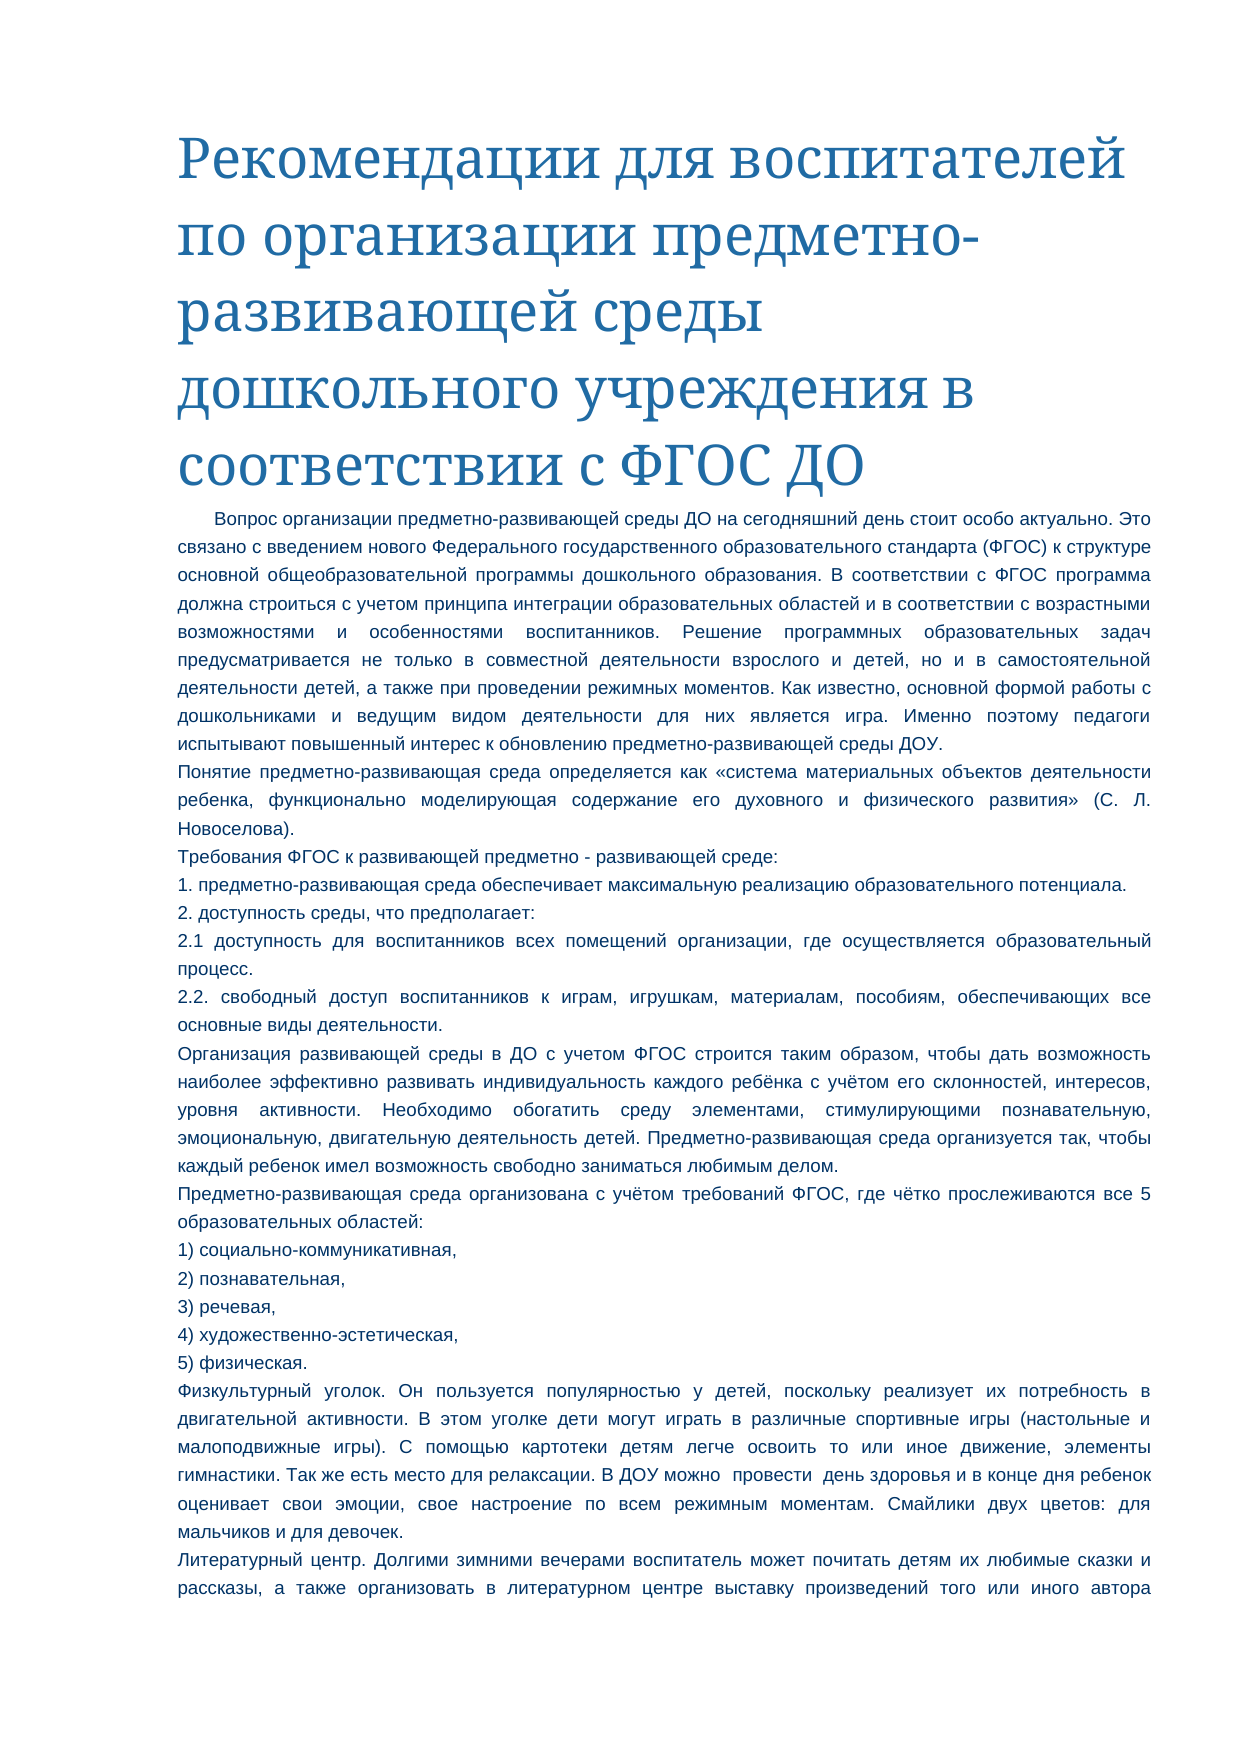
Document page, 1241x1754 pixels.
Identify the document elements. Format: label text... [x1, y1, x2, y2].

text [177, 1542, 1152, 1598]
text Понятие предметно-развивающая среда определяется как «система материальных объектов деятельности ребенка, функционально моделирующая содержание его духовного и физического развития» (С. Л. Новоселова). [177, 754, 1152, 839]
text Вопрос организации предметно-развивающей среды ДО на сегодняшний день стоит особо актуально. Это связано с введением нового Федерального государственного образовательного стандарта (ФГОС) к структуре основной общеобразовательной программы дошкольного образования. В соответствии с ФГОС программа должна строиться с учетом принципа интеграции образовательных областей и в соответствии с возрастными возможностями и особенностями воспитанников. Решение программных образовательных задач предусматривается не только в совместной деятельности взрослого и детей, но и в самостоятельной деятельности детей, а также при проведении режимных моментов. Как известно, основной формой работы с дошкольниками и ведущим видом деятельности для них является игра. Именно поэтому педагоги испытывают повышенный интерес к обновлению предметно-развивающей среды ДОУ. [177, 501, 1152, 754]
text Рекомендации для воспитателей по организации предметно-развивающей среды дошкольного учреждения в соответствии с ФГОС ДО [177, 118, 1152, 501]
text 2.1 доступность для воспитанников всех помещений организации, где осуществляется образовательный процесс. [177, 923, 1152, 979]
text 1) социально-коммуникативная, [177, 1233, 1152, 1261]
text 1. предметно-развивающая среда обеспечивает максимальную реализацию образовательного потенциала. [177, 867, 1152, 895]
text Предметно-развивающая среда организована с учётом требований ФГОС, где чётко прослеживаются все 5 образовательных областей: [177, 1176, 1152, 1233]
text Требования ФГОС к развивающей предметно - развивающей среде: [177, 839, 1152, 867]
text 2.2. свободный доступ воспитанников к играм, игрушкам, материалам, пособиям, обеспечивающих все основные виды деятельности. [177, 979, 1152, 1036]
text 5) физическая. [177, 1345, 1152, 1373]
text Физкультурный уголок. Он пользуется популярностью у детей, поскольку реализует их потребность в двигательной активности. В этом уголке дети могут играть в различные спортивные игры (настольные и малоподвижные игры). С помощью картотеки детям легче освоить то или иное движение, элементы гимнастики. Так же есть место для релаксации. В ДОУ можно провести день здоровья и в конце дня ребенок оценивает свои эмоции, свое настроение по всем режимным моментам. Смайлики двух цветов: для мальчиков и для девочек. [177, 1373, 1152, 1542]
text 3) речевая, [177, 1289, 1152, 1317]
text Организация развивающей среды в ДО с учетом ФГОС строится таким образом, чтобы дать возможность наиболее эффективно развивать индивидуальность каждого ребёнка с учётом его склонностей, интересов, уровня активности. Необходимо обогатить среду элементами, стимулирующими познавательную, эмоциональную, двигательную деятельность детей. Предметно-развивающая среда организуется так, чтобы каждый ребенок имел возможность свободно заниматься любимым делом. [177, 1036, 1152, 1176]
text 2) познавательная, [177, 1261, 1152, 1289]
text 4) художественно-эстетическая, [177, 1317, 1152, 1345]
text 2. доступность среды, что предполагает: [177, 895, 1152, 923]
